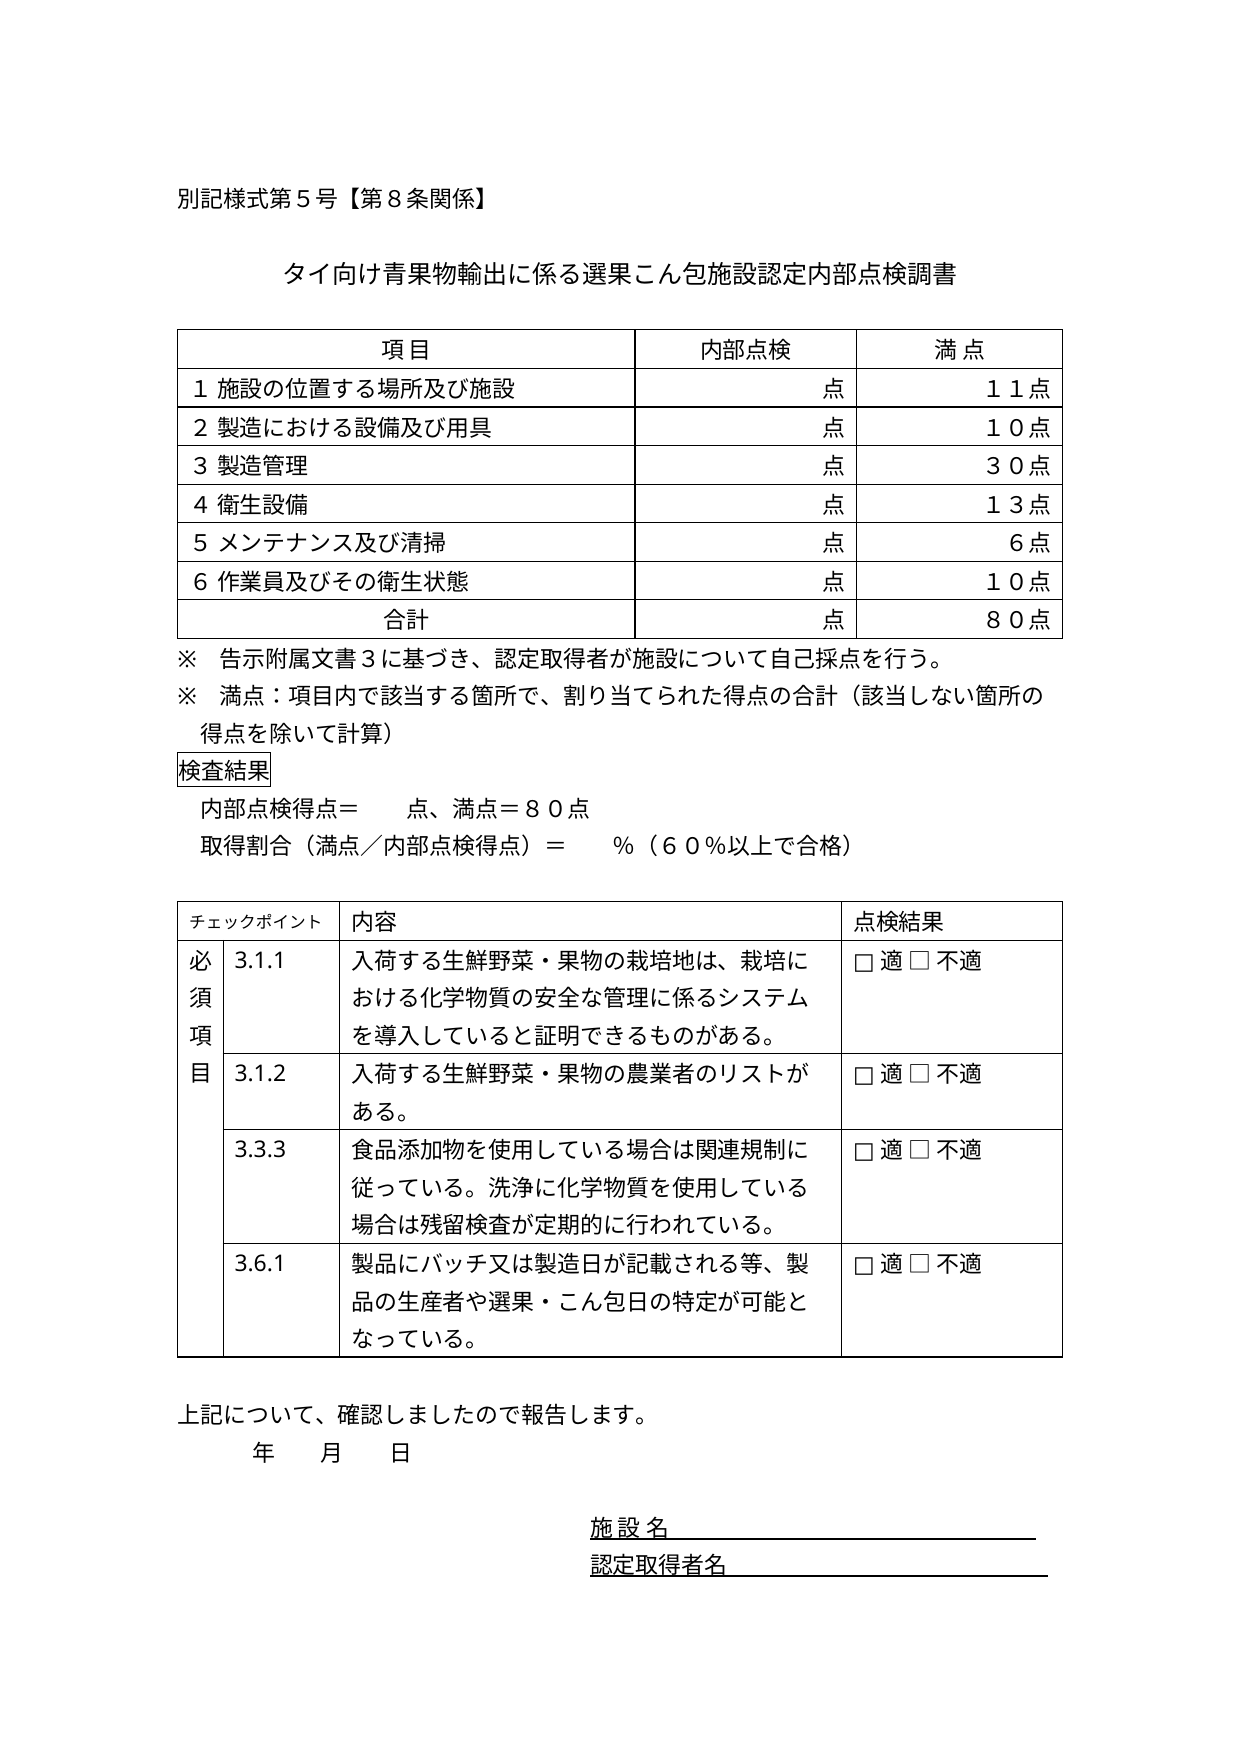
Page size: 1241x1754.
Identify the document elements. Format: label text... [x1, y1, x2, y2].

table_header 満 点 [857, 330, 1062, 368]
text ※ 告示附属文書３に基づき、認定取得者が施設について自己採点を行う。 [177, 639, 1063, 676]
table_cell 入荷する生鮮野菜・果物の農業者のリストがある。 [340, 1054, 841, 1129]
table_cell 点 [636, 369, 856, 406]
table_cell ２ 製造における設備及び用具 [178, 408, 634, 445]
table_header 内容 [340, 902, 841, 940]
table_cell ６点 [857, 523, 1062, 561]
table_cell １３点 [857, 485, 1062, 522]
text 年 月 日 [177, 1432, 1063, 1470]
table_header チェックポイント [178, 902, 339, 940]
table_cell 3.1.2 [224, 1054, 339, 1129]
text 上記について、確認しましたので報告します。 [177, 1395, 1063, 1432]
table_cell ６ 作業員及びその衛生状態 [178, 562, 634, 599]
table_cell ４ 衛生設備 [178, 485, 634, 522]
table_cell 3.3.3 [224, 1130, 339, 1243]
text 取得割合（満点／内部点検得点）＝ ％（６０％以上で合格） [177, 826, 1063, 864]
text 検査結果 [177, 751, 1063, 789]
table_cell １０点 [857, 562, 1062, 599]
table_cell 製品にバッチ又は製造日が記載される等、製品の生産者や選果・こん包日の特定が可能となっている。 [340, 1244, 841, 1356]
table_cell 点 [636, 562, 856, 599]
table_cell 合計 [178, 600, 634, 638]
table_cell 点 [636, 600, 856, 638]
table_header 内部点検 [636, 330, 856, 368]
table_cell □ 適 □ 不適 [842, 1244, 1062, 1356]
text 認定取得者名 [177, 1545, 1063, 1582]
table_cell 3.6.1 [224, 1244, 339, 1356]
text タイ向け青果物輸出に係る選果こん包施設認定内部点検調書 [177, 254, 1063, 292]
table_cell １０点 [857, 408, 1062, 445]
table_cell 点 [636, 523, 856, 561]
table_cell 入荷する生鮮野菜・果物の栽培地は、栽培における化学物質の安全な管理に係るシステムを導入していると証明できるものがある。 [340, 941, 841, 1053]
table_cell ３ 製造管理 [178, 446, 634, 483]
table_cell ５ メンテナンス及び清掃 [178, 523, 634, 561]
table_header 点検結果 [842, 902, 1062, 940]
text 施 設 名 [177, 1507, 1063, 1545]
table_cell ８０点 [857, 600, 1062, 638]
text 内部点検得点＝ 点、満点＝８０点 [177, 789, 1063, 826]
table_cell 点 [636, 446, 856, 483]
table_header 項 目 [178, 330, 634, 368]
table_cell 食品添加物を使用している場合は関連規制に従っている。洗浄に化学物質を使用している場合は残留検査が定期的に行われている。 [340, 1130, 841, 1243]
table_cell 点 [636, 408, 856, 445]
table_cell □ 適 □ 不適 [842, 1130, 1062, 1243]
table_cell 点 [636, 485, 856, 522]
table_cell □ 適 □ 不適 [842, 941, 1062, 1053]
table_cell １１点 [857, 369, 1062, 406]
text ※ 満点：項目内で該当する箇所で、割り当てられた得点の合計（該当しない箇所の得点を除いて計算） [177, 676, 1063, 751]
table_cell １ 施設の位置する場所及び施設 [178, 369, 634, 406]
table_cell □ 適 □ 不適 [842, 1054, 1062, 1129]
table_cell 必須項目 [178, 941, 223, 1356]
text 別記様式第５号【第８条関係】 [177, 179, 1063, 217]
table_cell 3.1.1 [224, 941, 339, 1053]
table_cell ３０点 [857, 446, 1062, 483]
